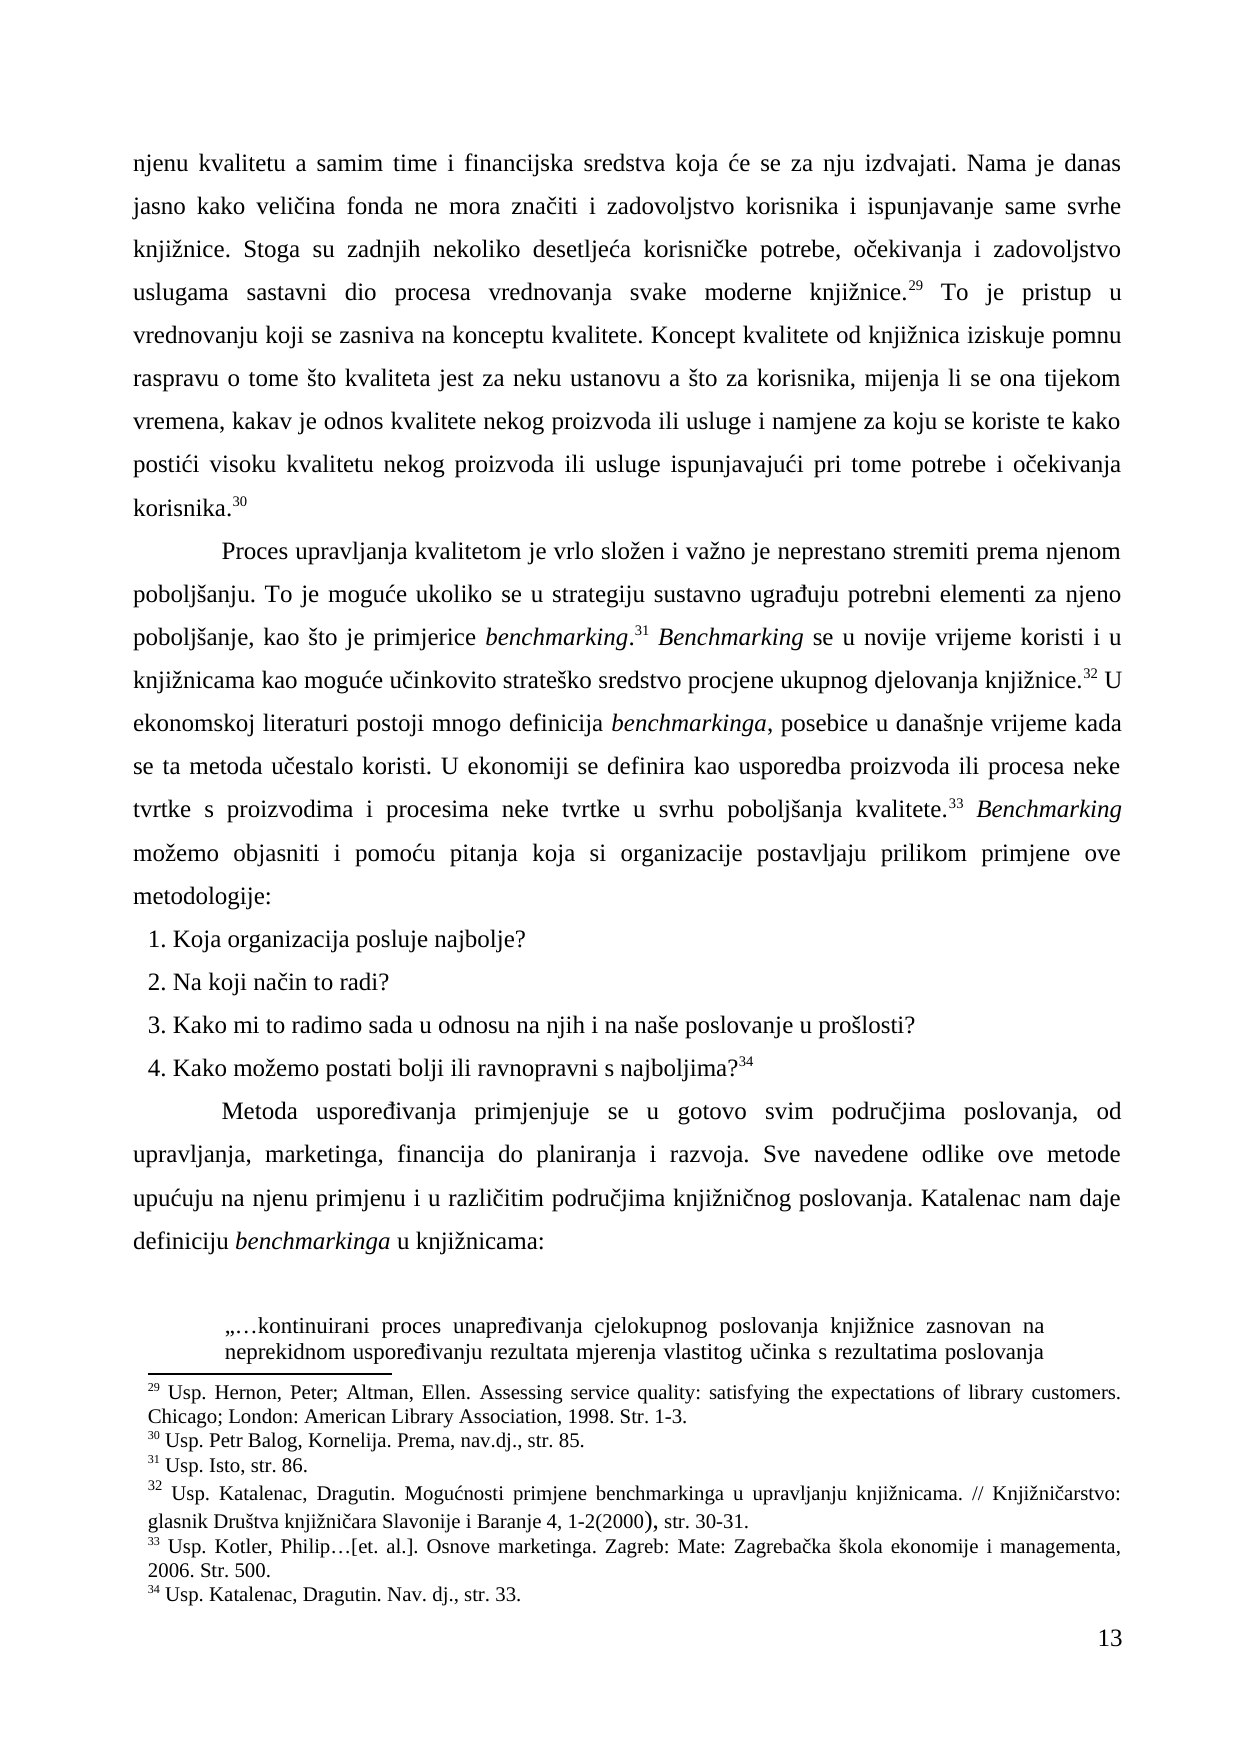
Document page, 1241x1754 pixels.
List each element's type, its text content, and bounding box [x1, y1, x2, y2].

text 4. Kako možemo postati bolji ili ravnopravni s najboljima? [133, 1053, 1122, 1082]
text 2. Na koji način to radi? [133, 967, 1122, 996]
text Proces upravljanja kvalitetom je vrlo složen i važno je neprestano stremiti prema njenom poboljšanju. To je moguće ukoliko se u strategiju sustavno ugrađuju potrebni elementi za njeno poboljšanje, kao što je primjerice benchmarking. Benchmarking se u novije vrijeme koristi i u knjižnicama kao moguće učinkovito strateško sredstvo procjene ukupnog djelovanja knjižnice. U ekonomskoj literaturi postoji mnogo definicija benchmarkinga, posebice u današnje vrijeme kada se ta metoda učestalo koristi. U ekonomiji se definira kao usporedba proizvoda ili procesa neke tvrtke s proizvodima i procesima neke tvrtke u svrhu poboljšanja kvalitete. Benchmarking možemo objasniti i pomoću pitanja koja si organizacije postavljaju prilikom primjene ove metodologije: [133, 536, 1122, 909]
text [224, 1312, 1045, 1365]
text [133, 148, 1122, 521]
text Metoda uspoređivanja primjenjuje se u gotovo svim područjima poslovanja, od upravljanja, marketinga, financija do planiranja i razvoja. Sve navedene odlike ove metode upućuju na njenu primjenu i u različitim područjima knjižničnog poslovanja. Katalenac nam daje definiciju benchmarkinga u knjižnicama: [133, 1096, 1122, 1254]
text 3. Kako mi to radimo sada u odnosu na njih i na naše poslovanje u prošlosti? [133, 1010, 1122, 1039]
text 1. Koja organizacija posluje najbolje? [133, 924, 1122, 953]
